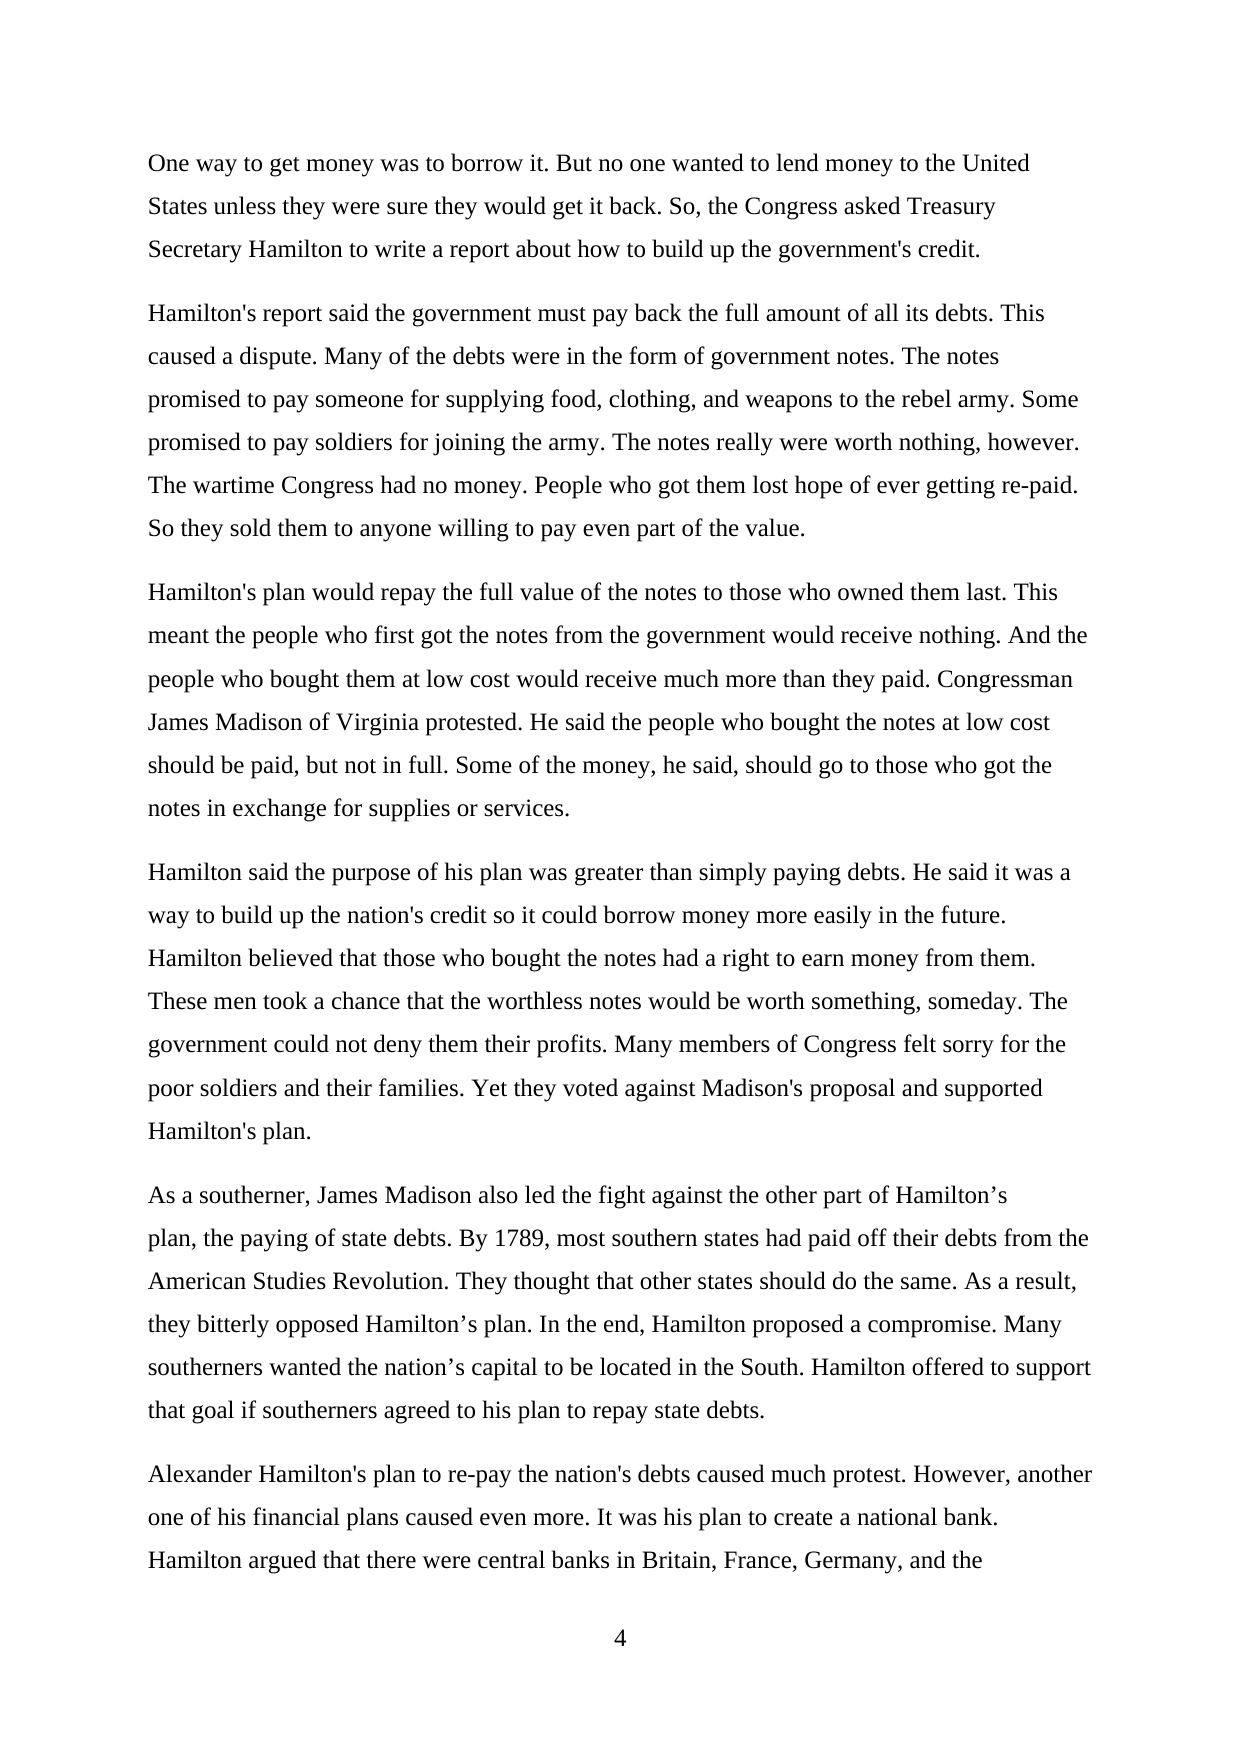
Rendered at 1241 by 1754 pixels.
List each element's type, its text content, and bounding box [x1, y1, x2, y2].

text Hamilton's report said the government must pay back the full amount of all its debts. This caused a dispute. Many of the debts were in the form of government notes. The notes promised to pay someone for supplying food, clothing, and weapons to the rebel army. Some promised to pay soldiers for joining the army. The notes really were worth nothing, however. The wartime Congress had no money. People who got them lost hope of ever getting re-paid. So they sold them to anyone willing to pay even part of the value. [148, 298, 1093, 542]
text As a southerner, James Madison also led the fight against the other part of Hamilton’s plan, the paying of state debts. By 1789, most southern states had paid off their debts from the American Studies Revolution. They thought that other states should do the same. As a result, they bitterly opposed Hamilton’s plan. In the end, Hamilton proposed a compromise. Many southerners wanted the nation’s capital to be located in the South. Hamilton offered to support that goal if southerners agreed to his plan to repay state debts. [148, 1180, 1093, 1424]
text One way to get money was to borrow it. But no one wanted to lend money to the United States unless they were sure they would get it back. So, the Congress asked Treasury Secretary Hamilton to write a report about how to build up the government's credit. [148, 148, 1093, 263]
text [148, 1459, 1093, 1574]
text Hamilton's plan would repay the full value of the notes to those who owned them last. This meant the people who first got the notes from the government would receive nothing. And the people who bought them at low cost would receive much more than they paid. Congressman James Madison of Virginia protested. He said the people who bought the notes at low cost should be paid, but not in full. Some of the money, he said, should go to those who got the notes in exchange for supplies or services. [148, 577, 1093, 822]
text Hamilton said the purpose of his plan was greater than simply paying debts. He said it was a way to build up the nation's credit so it could borrow money more easily in the future. Hamilton believed that those who bought the notes had a right to earn money from them. These men took a chance that the worthless notes would be worth something, someday. The government could not deny them their profits. Many members of Congress felt sorry for the poor soldiers and their families. Yet they voted against Madison's proposal and supported Hamilton's plan. [148, 857, 1093, 1144]
